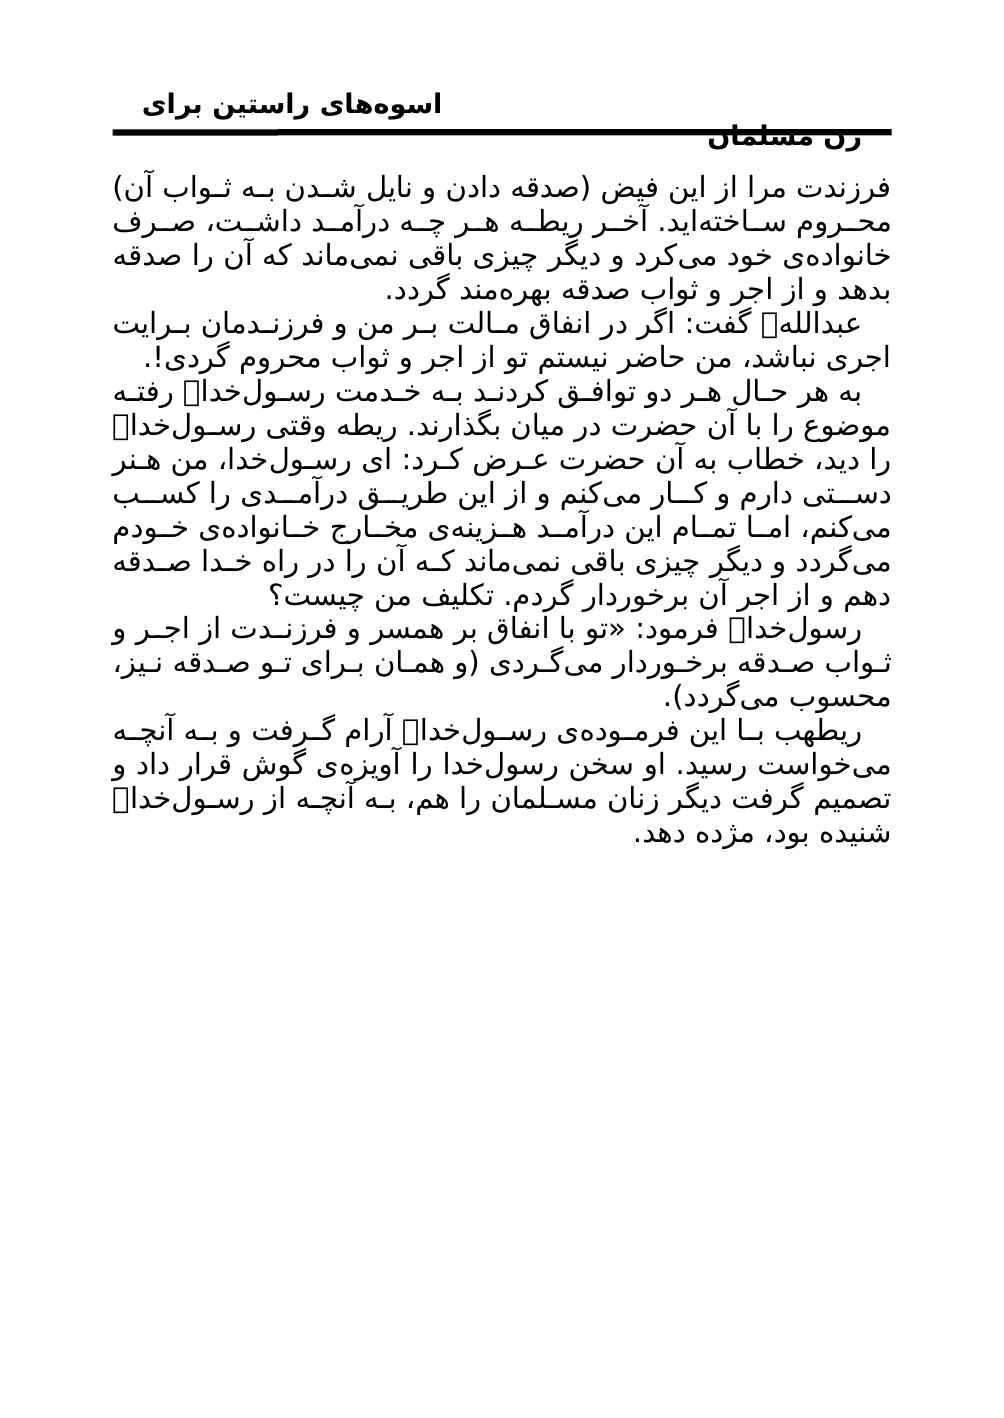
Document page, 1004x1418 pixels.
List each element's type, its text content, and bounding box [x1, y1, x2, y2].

text رسول‌خدا فرمود: «تو با انفاق بر همسر و فرزندت از اجر و ثواب صدقه برخوردار می‌گردی (و همان برای تو صدقه نیز، محسوب می‌گردد). [112, 612, 892, 714]
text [112, 170, 892, 306]
text به هر حال هر دو توافق کردند به خدمت رسول‌خدا رفته موضوع را با آن حضرت در میان بگذارند. ریطه وقتی رسول‌خدا را دید، خطاب به آن حضرت عرض کرد: ای رسول‌خدا، من هنر دستی دارم و کار می‌کنم و از این طریق درآمدی را کسب می‌کنم، اما تمام این درآمد هزینه‌ی مخارج خانواده‌ی خودم می‌گردد و دیگر چیزی باقی نمی‌‌‌ماند که آن را در راه خدا صدقه دهم و از اجر آن برخوردار گردم. تکلیف من چیست؟ [112, 374, 892, 612]
text عبدالله گفت: اگر در انفاق مالت بر من و فرزندمان برایت اجری نباشد، من حاضر نیستم تو از اجر و ثواب محروم گردی!. [112, 306, 892, 374]
text ریطهب با این فرموده‌ی رسول‌خدا آرام گرفت و به آنچه می‌خواست رسید. او سخن رسول‌خدا را آویزه‌ی گوش قرار داد و تصمیم گرفت دیگر زنان مسلمان را هم، به آنچه از رسول‌‌خدا شنیده بود، مژده دهد. [112, 714, 892, 849]
